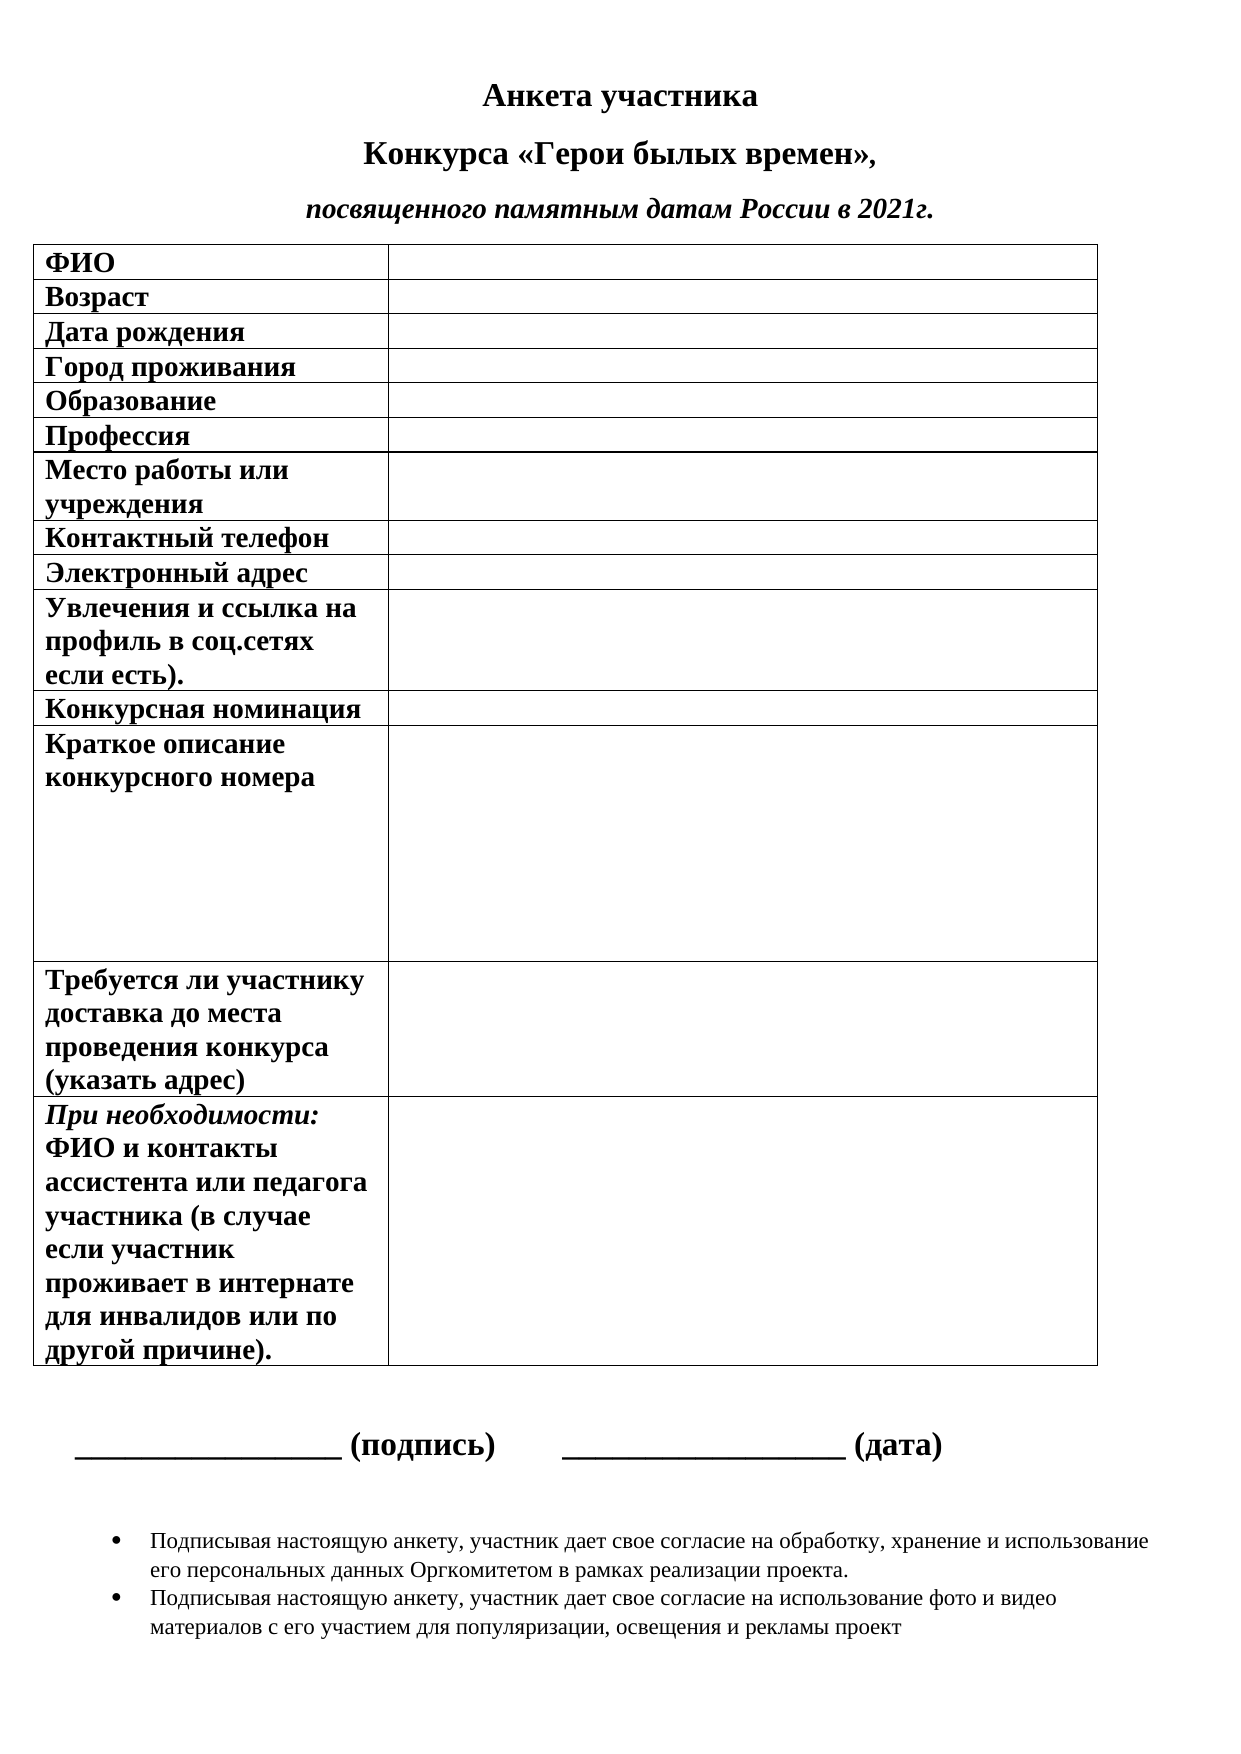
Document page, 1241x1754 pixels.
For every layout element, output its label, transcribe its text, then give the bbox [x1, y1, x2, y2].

table_cell [389, 383, 1097, 417]
text ________________ (подпись) _________________ (дата) [75, 1424, 1165, 1463]
table_cell Место работы или учреждения [34, 453, 388, 519]
table_cell [389, 726, 1097, 961]
table_cell Увлечения и ссылка на профиль в соц.сетях если есть). [34, 590, 388, 690]
table_cell [389, 590, 1097, 690]
table_cell [389, 1097, 1097, 1365]
table_cell [389, 418, 1097, 451]
list Подписывая настоящую анкету, участник дает свое согласие на обработку, хранение и использование его персональных данных Оргкомитетом в рамках реализации проекта. [112, 1527, 1165, 1582]
table_cell Профессия [34, 418, 388, 451]
table_cell Краткое описание конкурсного номера [34, 726, 388, 961]
text посвященного памятным датам России в 2021г. [75, 191, 1165, 224]
table_cell Требуется ли участнику доставка до места проведения конкурса (указать адрес) [34, 962, 388, 1096]
list Подписывая настоящую анкету, участник дает свое согласие на использование фото и видео материалов с его участием для популяризации, освещения и рекламы проект [112, 1584, 1165, 1639]
text Конкурса «Герои былых времен», [75, 133, 1165, 171]
table_cell [389, 349, 1097, 382]
text Анкета участника [75, 75, 1165, 113]
table_cell [389, 962, 1097, 1096]
table_cell [389, 314, 1097, 348]
table_cell Контактный телефон [34, 521, 388, 554]
table_cell [389, 453, 1097, 519]
table_cell [389, 691, 1097, 725]
table_cell Конкурсная номинация [34, 691, 388, 725]
table_cell [389, 521, 1097, 554]
table_cell При необходимости: ФИО и контакты ассистента или педагога участника (в случае если участник проживает в интернате для инвалидов или по другой причине). [34, 1097, 388, 1365]
table_cell Образование [34, 383, 388, 417]
table_cell [389, 280, 1097, 313]
table_cell Электронный адрес [34, 555, 388, 589]
table_cell Дата рождения [34, 314, 388, 348]
table_cell Возраст [34, 280, 388, 313]
table_header ФИО [34, 245, 388, 278]
table_cell Город проживания [34, 349, 388, 382]
table_header [389, 245, 1097, 278]
table_cell [389, 555, 1097, 589]
